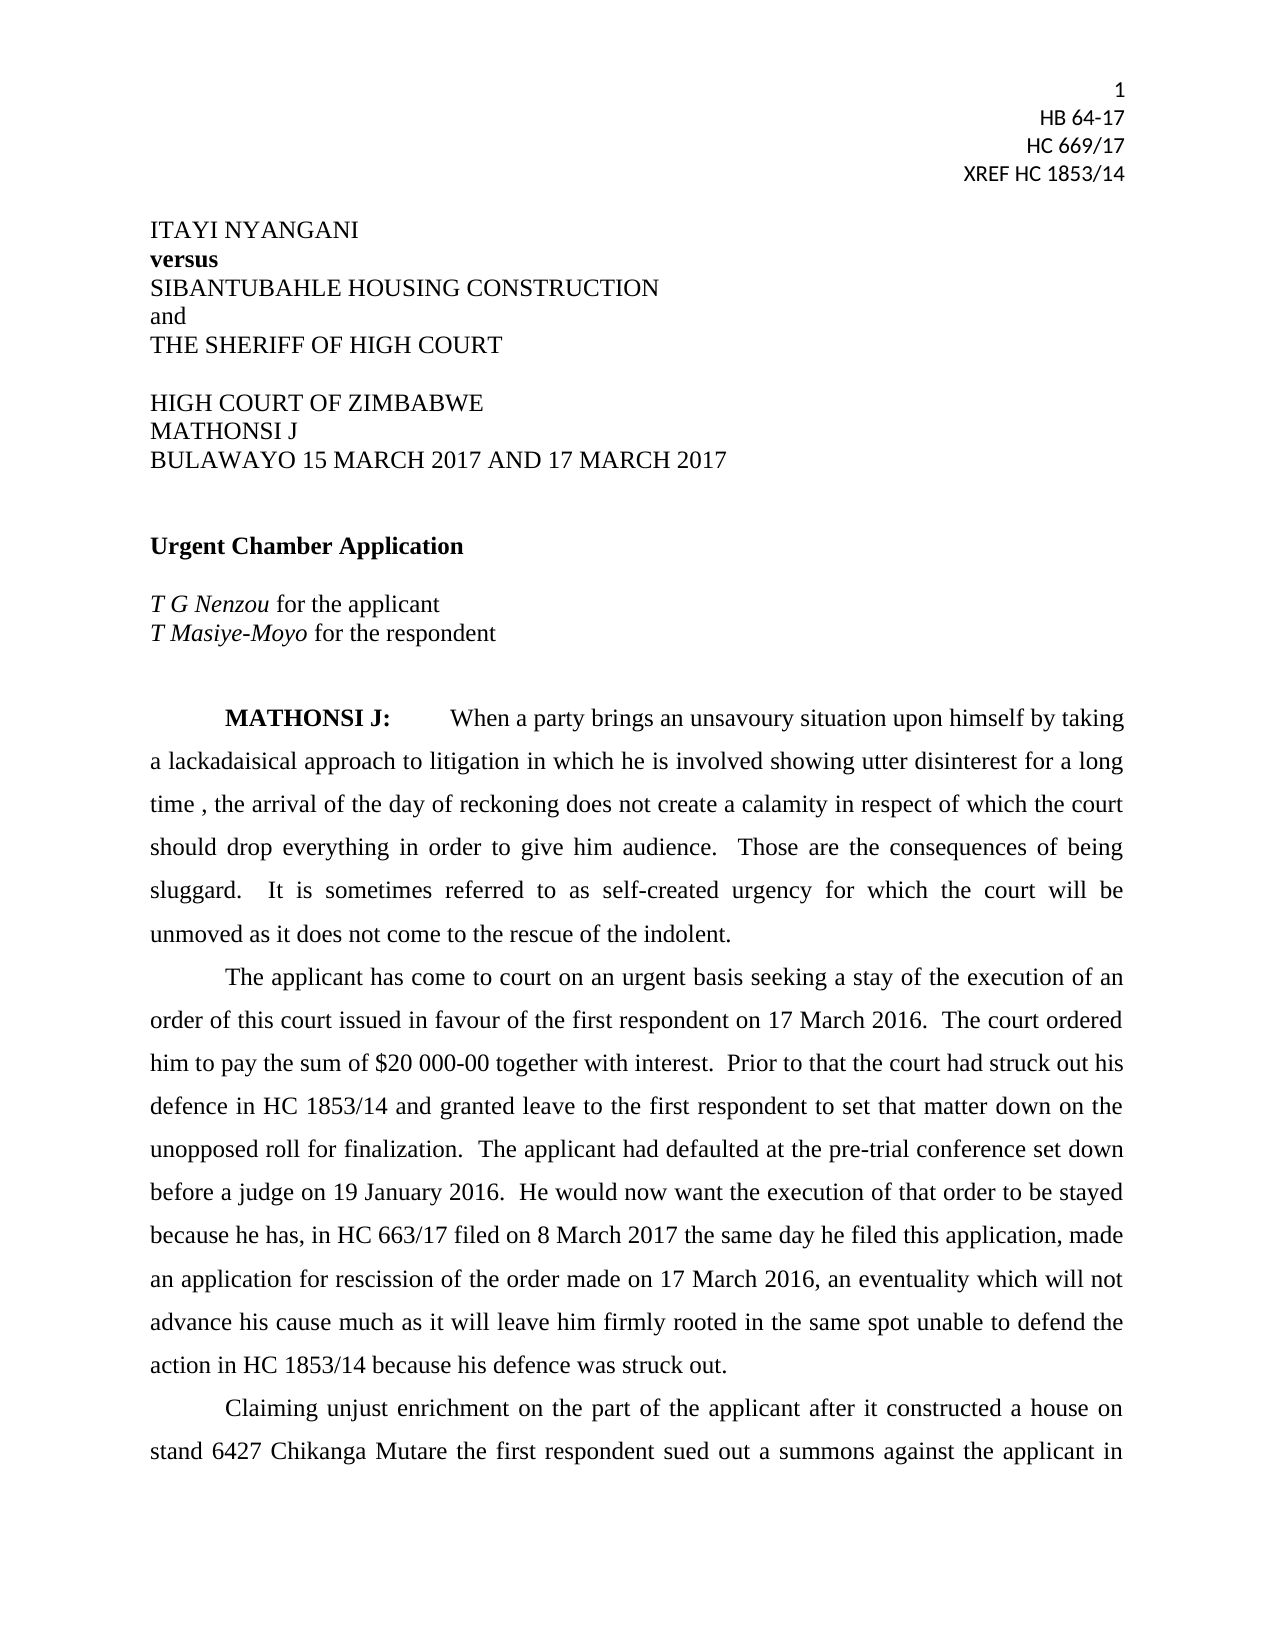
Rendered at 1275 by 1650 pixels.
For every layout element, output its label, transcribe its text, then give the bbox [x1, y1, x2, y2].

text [150, 1393, 1125, 1465]
text The applicant has come to court on an urgent basis seeking a stay of the execution of an order of this court issued in favour of the first respondent on 17 March 2016. The court ordered him to pay the sum of $20 000-00 together with interest. Prior to that the court had struck out his defence in HC 1853/14 and granted leave to the first respondent to set that matter down on the unopposed roll for finalization. The applicant had defaulted at the pre-trial conference set down before a judge on 19 January 2016. He would now want the execution of that order to be stayed because he has, in HC 663/17 filed on 8 March 2017 the same day he filed this application, made an application for rescission of the order made on 17 March 2016, an eventuality which will not advance his cause much as it will leave him firmly rooted in the same spot unable to defend the action in HC 1853/14 because his defence was struck out. [150, 962, 1125, 1379]
text T G Nenzou for the applicant [150, 589, 1125, 618]
text MATHONSI J [150, 416, 1125, 445]
text BULAWAYO 15 MARCH 2017 AND 17 MARCH 2017 [150, 445, 1125, 474]
text THE SHERIFF OF HIGH COURT [150, 330, 1125, 359]
text ITAYI NYANGANI [150, 215, 1125, 244]
text MATHONSI J: When a party brings an unsavoury situation upon himself by taking a lackadaisical approach to litigation in which he is involved showing utter disinterest for a long time , the arrival of the day of reckoning does not create a calamity in respect of which the court should drop everything in order to give him audience. Those are the consequences of being sluggard. It is sometimes referred to as self-created urgency for which the court will be unmoved as it does not come to the rescue of the indolent. [150, 703, 1125, 947]
text versus [150, 244, 1125, 273]
text Urgent Chamber Application [150, 531, 1125, 560]
text T Masiye-Moyo for the respondent [150, 618, 1125, 646]
text SIBANTUBAHLE HOUSING CONSTRUCTION [150, 273, 1125, 301]
text HIGH COURT OF ZIMBABWE [150, 388, 1125, 416]
text and [150, 301, 1125, 330]
